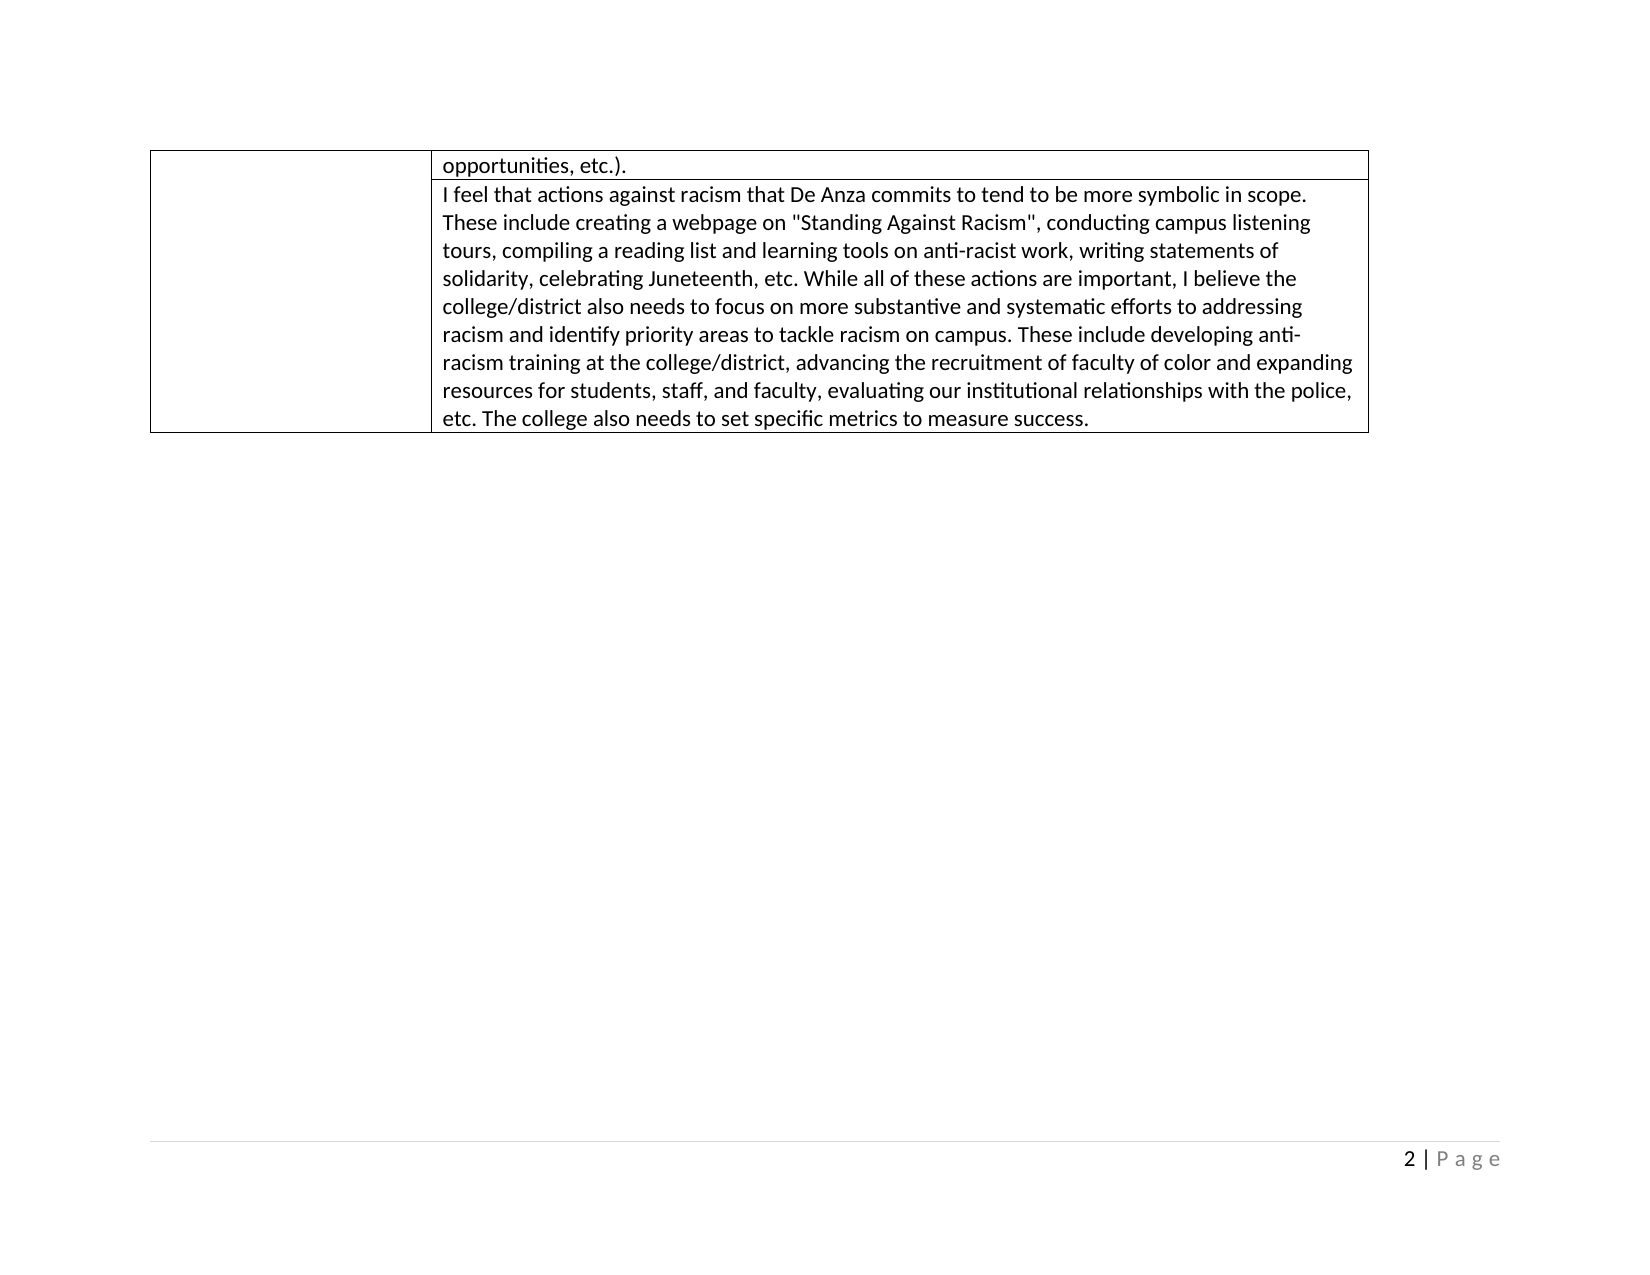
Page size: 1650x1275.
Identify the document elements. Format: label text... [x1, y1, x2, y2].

table_cell I feel that actions against racism that De Anza commits to tend to be more symbolic in scope. These include creating a webpage on "Standing Against Racism", conducting campus listening tours, compiling a reading list and learning tools on anti-racist work, writing statements of solidarity, celebrating Juneteenth, etc. While all of these actions are important, I believe the college/district also needs to focus on more substantive and systematic efforts to addressing racism and identify priority areas to tackle racism on campus. These include developing anti-racism training at the college/district, advancing the recruitment of faculty of color and expanding resources for students, staff, and faculty, evaluating our institutional relationships with the police, etc. The college also needs to set specific metrics to measure success. [432, 180, 1368, 432]
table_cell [432, 151, 1368, 179]
